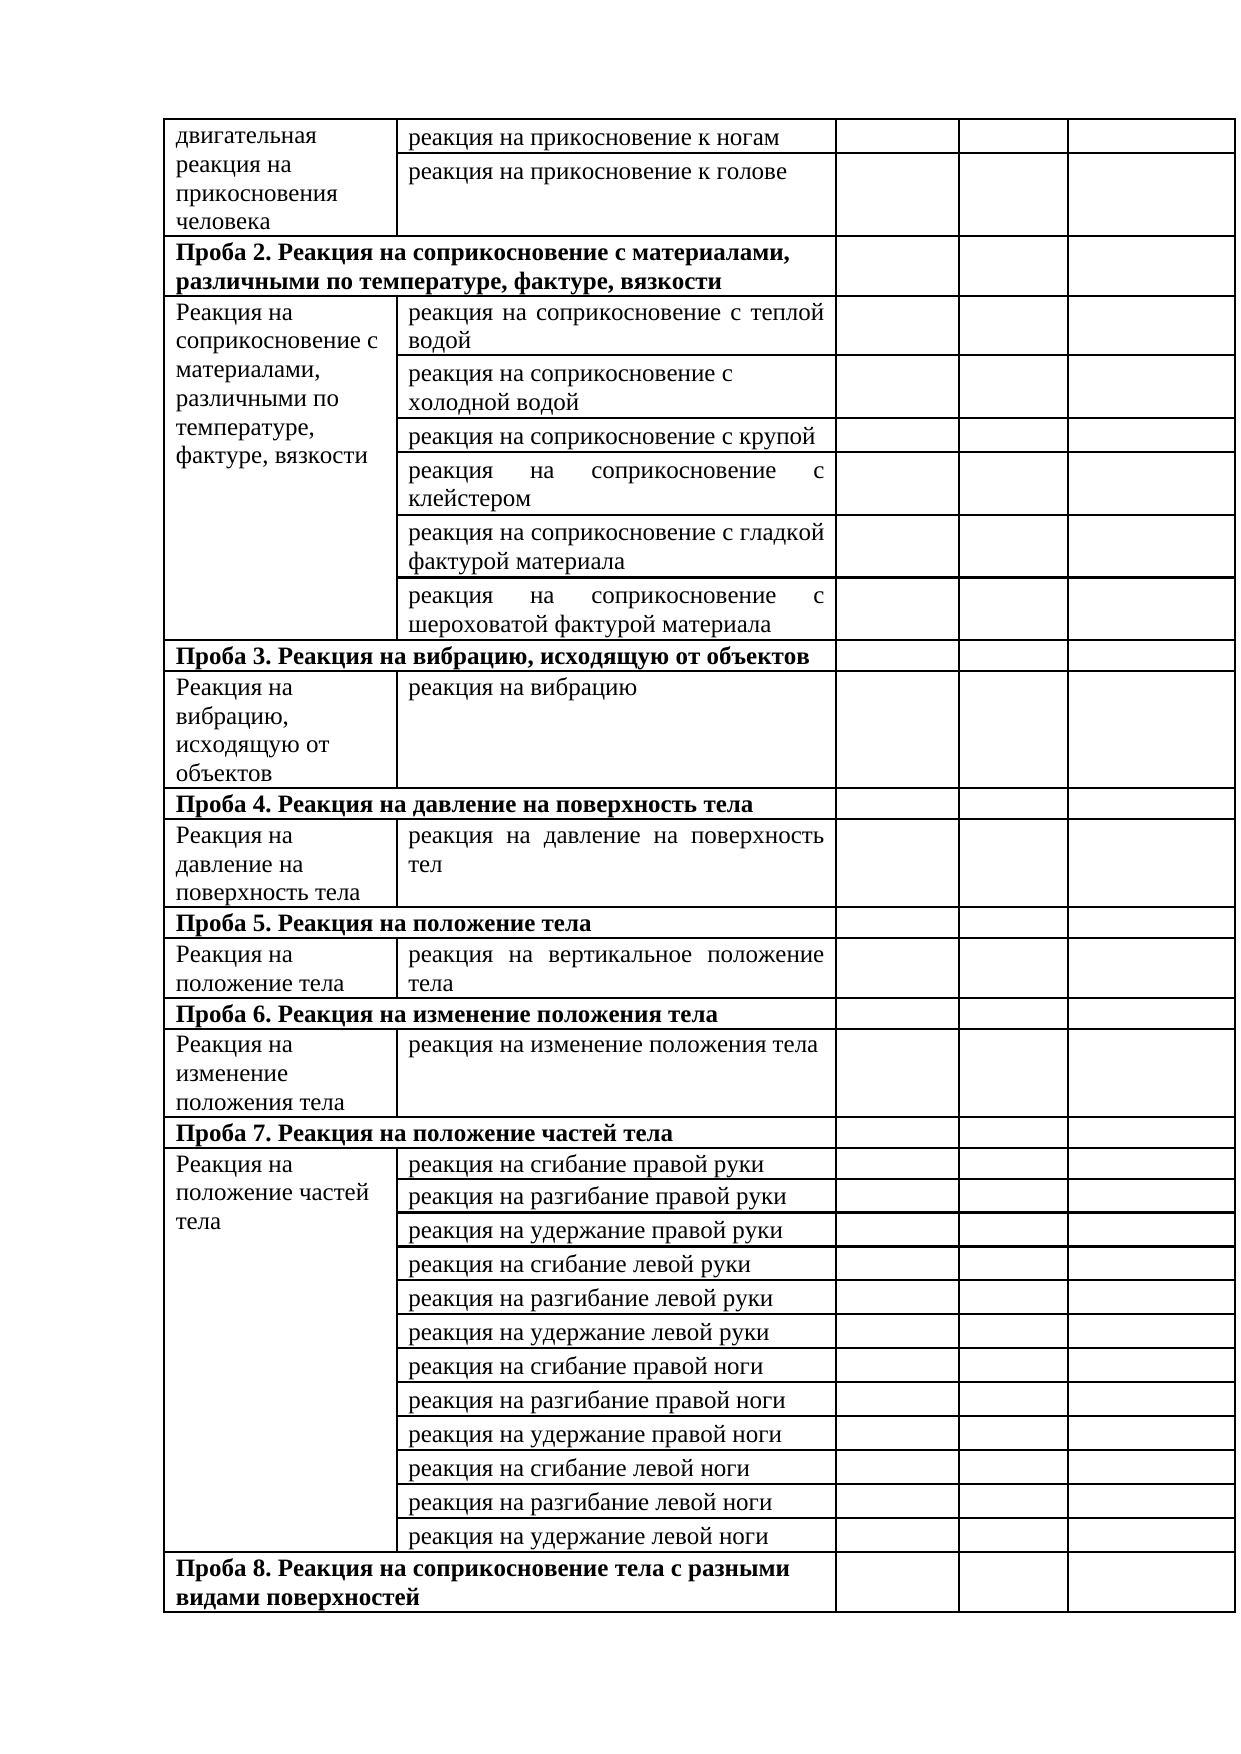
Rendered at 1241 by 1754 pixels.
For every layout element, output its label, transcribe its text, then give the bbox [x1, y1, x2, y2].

table_cell [837, 516, 958, 576]
table_cell [1069, 820, 1234, 906]
table_cell [837, 579, 958, 639]
table_cell [1069, 1281, 1234, 1313]
table_cell Проба 5. Реакция на положение тела [165, 908, 835, 937]
table_cell [1069, 1118, 1234, 1147]
table_cell [837, 1553, 958, 1611]
table_cell Реакция на вибрацию, исходящую от объектов [165, 672, 396, 787]
table_cell [837, 1180, 958, 1211]
table_cell [837, 1485, 958, 1517]
table_cell [1069, 1214, 1234, 1245]
table_cell [960, 1149, 1067, 1177]
table_cell [960, 789, 1067, 818]
table_cell реакция на разгибание левой руки [398, 1281, 835, 1313]
table_cell реакция на соприкосновение с крупой [398, 419, 835, 451]
table_cell [960, 939, 1067, 997]
table_cell [1069, 120, 1234, 152]
table_cell реакция на сгибание левой ноги [398, 1451, 835, 1483]
table_cell [960, 1030, 1067, 1116]
table_cell Реакция на соприкосновение с материалами, различными по температуре, фактуре, вязкости [165, 297, 396, 639]
table_cell [960, 1281, 1067, 1313]
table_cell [165, 120, 396, 235]
table_cell Реакция на положение тела [165, 939, 396, 997]
table_cell [960, 641, 1067, 670]
table_cell [837, 453, 958, 514]
table_cell [1069, 1180, 1234, 1211]
table_cell [960, 1214, 1067, 1245]
table_cell [960, 1383, 1067, 1415]
table_cell [837, 939, 958, 997]
table_cell [837, 789, 958, 818]
table_cell [960, 237, 1067, 295]
table_cell [837, 237, 958, 295]
table_cell [1069, 908, 1234, 937]
table_cell [837, 1519, 958, 1551]
table_cell [960, 1118, 1067, 1147]
table_cell [837, 1248, 958, 1279]
table_cell [837, 999, 958, 1027]
table_cell реакция на прикосновение к ногам [398, 120, 835, 152]
table_cell [837, 672, 958, 787]
table_cell реакция на вибрацию [398, 672, 835, 787]
table_cell Проба 8. Реакция на соприкосновение тела с разными видами поверхностей [165, 1553, 835, 1611]
table_cell реакция на удержание правой ноги [398, 1417, 835, 1449]
table_cell реакция на сгибание правой руки [398, 1149, 835, 1177]
table_cell реакция на разгибание левой ноги [398, 1485, 835, 1517]
table_cell [960, 1417, 1067, 1449]
table_cell Реакция на давление на поверхность тела [165, 820, 396, 906]
table_cell [960, 579, 1067, 639]
table_cell [960, 419, 1067, 451]
table_cell реакция на вертикальное положение тела [398, 939, 835, 997]
table_cell [837, 1118, 958, 1147]
table_cell [960, 120, 1067, 152]
table_cell Реакция на положение частей тела [165, 1149, 396, 1551]
table_cell [837, 820, 958, 906]
table_cell [960, 999, 1067, 1027]
table_cell реакция на разгибание правой ноги [398, 1383, 835, 1415]
table_cell [1069, 356, 1234, 417]
table_cell [960, 1349, 1067, 1381]
table_cell [1069, 579, 1234, 639]
table_cell [1069, 237, 1234, 295]
table_cell Проба 7. Реакция на положение частей тела [165, 1118, 835, 1147]
table_cell реакция на соприкосновение с клейстером [398, 453, 835, 514]
table_cell реакция на соприкосновение с гладкой фактурой материала [398, 516, 835, 576]
table_cell [1069, 1248, 1234, 1279]
table_cell [1069, 1149, 1234, 1177]
table_cell [837, 1214, 958, 1245]
table_cell [837, 908, 958, 937]
table_cell [1069, 1519, 1234, 1551]
table_cell Реакция на изменение положения тела [165, 1030, 396, 1116]
table_cell [837, 641, 958, 670]
table_cell Проба 6. Реакция на изменение положения тела [165, 999, 835, 1027]
table_cell [1069, 297, 1234, 354]
table_cell Проба 3. Реакция на вибрацию, исходящую от объектов [165, 641, 835, 670]
table_cell [960, 1451, 1067, 1483]
table_cell [1069, 1315, 1234, 1347]
table_cell [837, 120, 958, 152]
table_cell [1069, 1030, 1234, 1116]
table_cell [1069, 1451, 1234, 1483]
table_cell реакция на соприкосновение с теплой водой [398, 297, 835, 354]
table_cell [1069, 1485, 1234, 1517]
table_cell реакция на удержание левой руки [398, 1315, 835, 1347]
table_cell [960, 672, 1067, 787]
table_cell [960, 453, 1067, 514]
table_cell [1069, 419, 1234, 451]
table_cell [837, 1149, 958, 1177]
table_cell реакция на сгибание левой руки [398, 1248, 835, 1279]
table_cell [1069, 789, 1234, 818]
table_cell [1069, 672, 1234, 787]
table_cell [837, 1383, 958, 1415]
table_cell [960, 1519, 1067, 1551]
table_cell Проба 4. Реакция на давление на поверхность тела [165, 789, 835, 818]
table_cell [1069, 641, 1234, 670]
table_cell реакция на соприкосновение с шероховатой фактурой материала [398, 579, 835, 639]
table_cell реакция на соприкосновение с холодной водой [398, 356, 835, 417]
table_cell [1069, 516, 1234, 576]
table_cell [837, 356, 958, 417]
table_cell [960, 1180, 1067, 1211]
table_cell [960, 297, 1067, 354]
table_cell [1069, 1553, 1234, 1611]
table_cell [837, 1349, 958, 1381]
table_cell [960, 1485, 1067, 1517]
table_cell реакция на разгибание правой руки [398, 1180, 835, 1211]
table_cell [837, 1417, 958, 1449]
table_cell Проба 2. Реакция на соприкосновение с материалами, различными по температуре, фактуре, вязкости [165, 237, 835, 295]
table_cell реакция на удержание правой руки [398, 1214, 835, 1245]
table_cell реакция на прикосновение к голове [398, 154, 835, 235]
table_cell [960, 1248, 1067, 1279]
table_cell [1069, 1383, 1234, 1415]
table_cell [960, 1553, 1067, 1611]
table_cell [837, 1451, 958, 1483]
table_cell [837, 1315, 958, 1347]
table_cell реакция на давление на поверхность тел [398, 820, 835, 906]
table_cell [837, 1030, 958, 1116]
table_cell [837, 154, 958, 235]
table_cell [1069, 999, 1234, 1027]
table_cell реакция на удержание левой ноги [398, 1519, 835, 1551]
table_cell [837, 1281, 958, 1313]
table_cell [1069, 154, 1234, 235]
table_cell [960, 908, 1067, 937]
table_cell [837, 297, 958, 354]
table_cell реакция на сгибание правой ноги [398, 1349, 835, 1381]
table_cell [960, 820, 1067, 906]
table_cell [837, 419, 958, 451]
table_cell [960, 356, 1067, 417]
table_cell реакция на изменение положения тела [398, 1030, 835, 1116]
table_cell [1069, 1417, 1234, 1449]
table_cell [1069, 939, 1234, 997]
table_cell [960, 1315, 1067, 1347]
table_cell [1069, 453, 1234, 514]
table_cell [960, 516, 1067, 576]
table_cell [1069, 1349, 1234, 1381]
table_cell [960, 154, 1067, 235]
